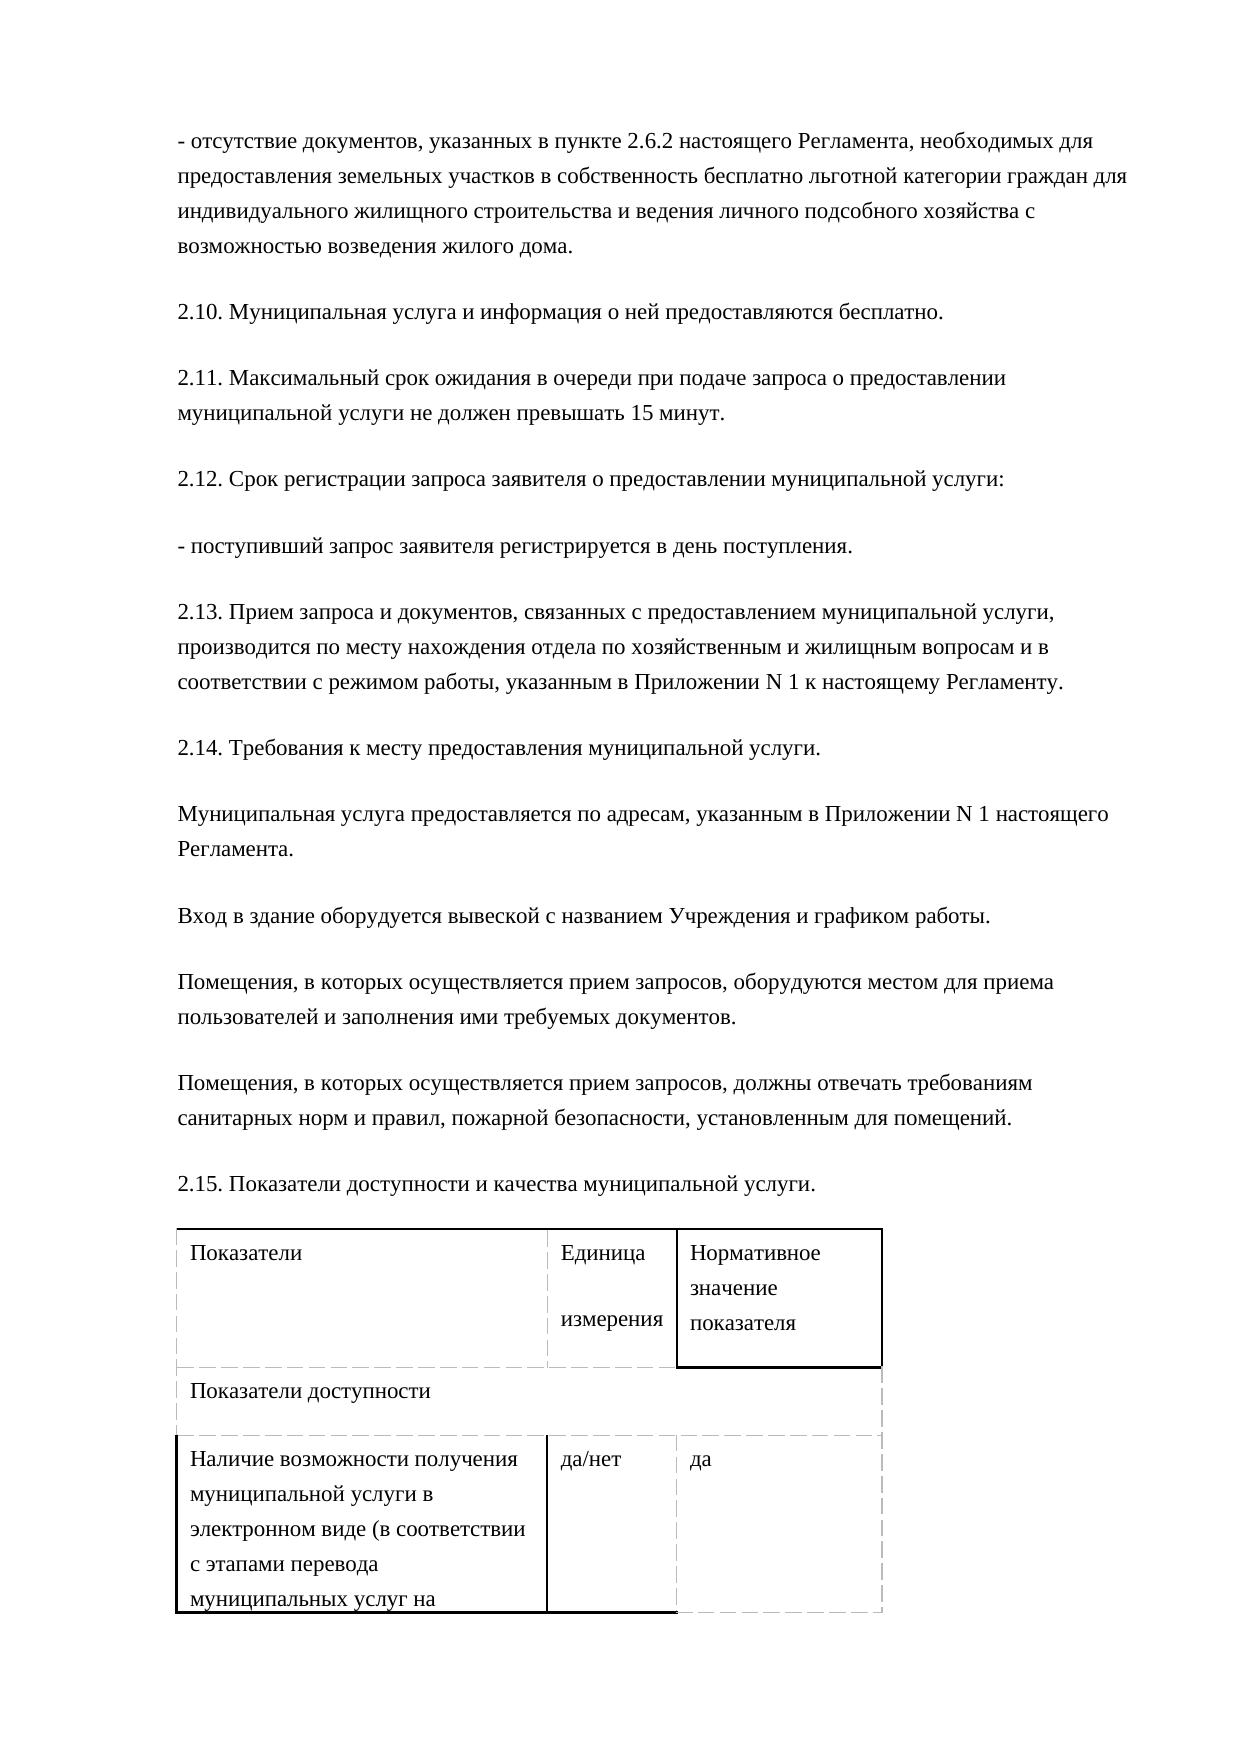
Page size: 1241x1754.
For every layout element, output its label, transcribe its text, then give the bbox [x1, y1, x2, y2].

text Вход в здание оборудуется вывеской с названием Учреждения и графиком работы. [177, 893, 1152, 928]
text 2.11. Максимальный срок ожидания в очереди при подаче запроса о предоставлении муниципальной услуги не должен превышать 15 минут. [177, 356, 1152, 426]
table_cell да/нет [548, 1435, 677, 1611]
table_header Единица измерения [547, 1230, 676, 1366]
text Муниципальная услуга предоставляется по адресам, указанным в Приложении N 1 настоящего Регламента. [177, 792, 1152, 862]
table_cell Показатели доступности [176, 1366, 882, 1435]
text Помещения, в которых осуществляется прием запросов, должны отвечать требованиям санитарных норм и правил, пожарной безопасности, установленным для помещений. [177, 1061, 1152, 1131]
table_header Показатели [176, 1230, 547, 1366]
text 2.15. Показатели доступности и качества муниципальной услуги. [177, 1162, 1152, 1197]
text - отсутствие документов, указанных в пункте 2.6.2 настоящего Регламента, необходимых для предоставления земельных участков в собственность бесплатно льготной категории граждан для индивидуального жилищного строительства и ведения личного подсобного хозяйства с возможностью возведения жилого дома. [177, 118, 1152, 258]
text 2.10. Муниципальная услуга и информация о ней предоставляются бесплатно. [177, 289, 1152, 324]
text 2.13. Прием запроса и документов, связанных с предоставлением муниципальной услуги, производится по месту нахождения отдела по хозяйственным и жилищным вопросам и в соответствии с режимом работы, указанным в Приложении N 1 к настоящему Регламенту. [177, 589, 1152, 694]
text 2.12. Срок регистрации запроса заявителя о предоставлении муниципальной услуги: [177, 457, 1152, 492]
text Помещения, в которых осуществляется прием запросов, оборудуются местом для приема пользователей и заполнения ими требуемых документов. [177, 959, 1152, 1029]
table_header Нормативное значение показателя [678, 1230, 881, 1366]
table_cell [178, 1435, 546, 1611]
text 2.14. Требования к месту предоставления муниципальной услуги. [177, 726, 1152, 761]
table_cell да [677, 1435, 882, 1611]
text - поступивший запрос заявителя регистрируется в день поступления. [177, 523, 1152, 558]
